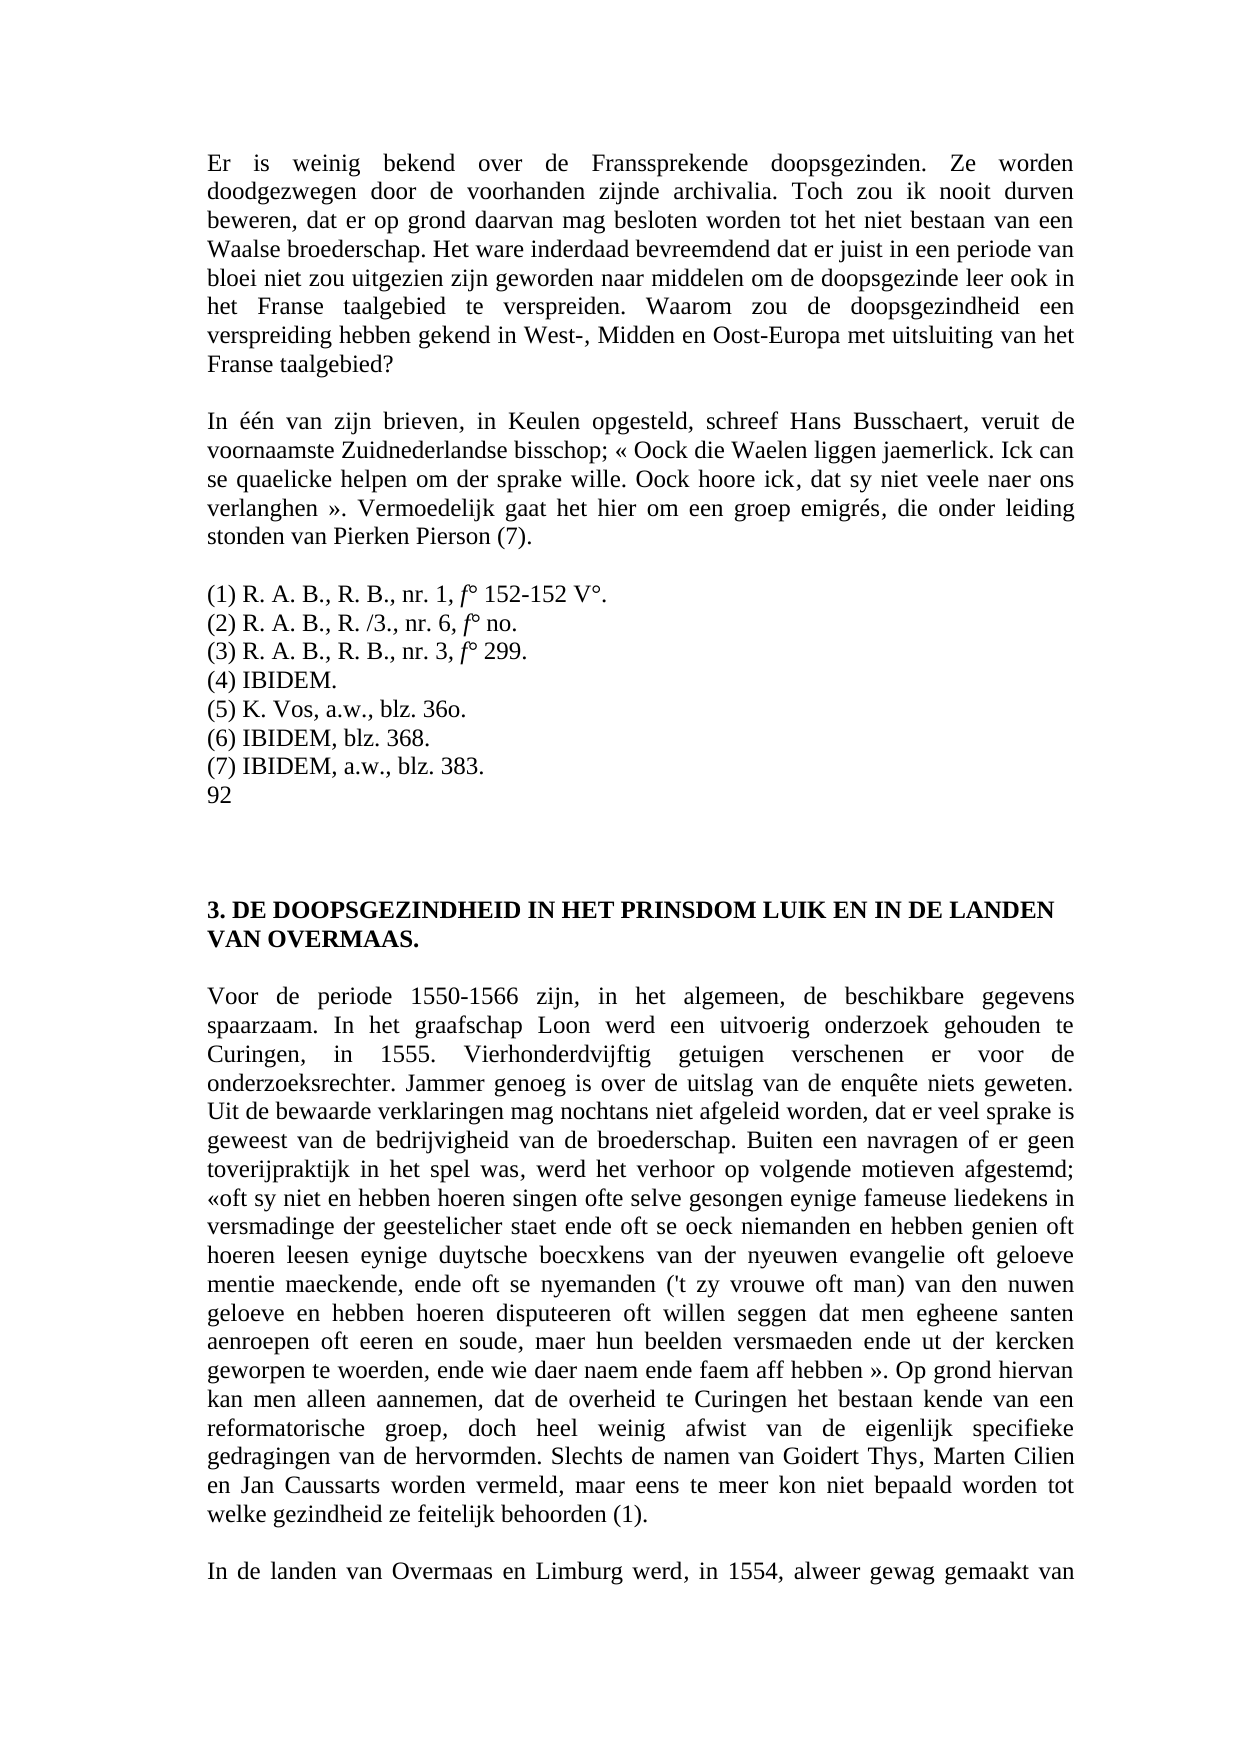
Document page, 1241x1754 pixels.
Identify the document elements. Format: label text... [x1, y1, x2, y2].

text 92 [207, 780, 1075, 809]
text (4) IBIDEM. [207, 665, 1075, 694]
text (1) R. A. B., R. B., nr. 1, f° 152-152 V°. [207, 579, 1075, 608]
text (2) R. A. B., R. /3., nr. 6, f° no. [207, 608, 1075, 636]
text Er is weinig bekend over de Franssprekende doopsgezinden. Ze worden doodgezwegen door de voorhanden zijnde archivalia. Toch zou ik nooit durven beweren, dat er op grond daarvan mag besloten worden tot het niet bestaan van een Waalse broederschap. Het ware inderdaad bevreemdend dat er juist in een periode van bloei niet zou uitgezien zijn geworden naar middelen om de doopsgezinde leer ook in het Franse taalgebied te verspreiden. Waarom zou de doopsgezindheid een verspreiding hebben gekend in West-, Midden en Oost-Europa met uitsluiting van het Franse taalgebied? [207, 148, 1075, 378]
text (6) IBIDEM, blz. 368. [207, 723, 1075, 751]
text (5) K. Vos, a.w., blz. 36o. [207, 694, 1075, 723]
text (7) IBIDEM, a.w., blz. 383. [207, 751, 1075, 780]
text (3) R. A. B., R. B., nr. 3, f° 299. [207, 636, 1075, 665]
text 3. DE DOOPSGEZINDHEID IN HET PRINSDOM LUIK EN IN DE LANDEN VAN OVERMAAS. [207, 895, 1075, 953]
text In één van zijn brieven, in Keulen opgesteld, schreef Hans Busschaert, veruit de voornaamste Zuidnederlandse bisschop; « Oock die Waelen liggen jaemerlick. Ick can se quaelicke helpen om der sprake wille. Oock hoore ick, dat sy niet veele naer ons verlanghen ». Vermoedelijk gaat het hier om een groep emigrés, die onder leiding stonden van Pierken Pierson (7). [207, 406, 1075, 550]
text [207, 1556, 1075, 1585]
text Voor de periode 1550-1566 zijn, in het algemeen, de beschikbare gegevens spaarzaam. In het graafschap Loon werd een uitvoerig onderzoek gehouden te Curingen, in 1555. Vierhonderdvijftig getuigen verschenen er voor de onderzoeksrechter. Jammer genoeg is over de uitslag van de enquête niets geweten. Uit de bewaarde verklaringen mag nochtans niet afgeleid worden, dat er veel sprake is geweest van de bedrijvigheid van de broederschap. Buiten een navragen of er geen toverijpraktijk in het spel was, werd het verhoor op volgende motieven afgestemd; «oft sy niet en hebben hoeren singen ofte selve gesongen eynige fameuse liedekens in versmadinge der geestelicher staet ende oft se oeck niemanden en hebben genien oft hoeren leesen eynige duytsche boecxkens van der nyeuwen evangelie oft geloeve mentie maeckende, ende oft se nyemanden ('t zy vrouwe oft man) van den nuwen geloeve en hebben hoeren disputeeren oft willen seggen dat men egheene santen aenroepen oft eeren en soude, maer hun beelden versmaeden ende ut der kercken geworpen te woerden, ende wie daer naem ende faem aff hebben ». Op grond hiervan kan men alleen aannemen, dat de overheid te Curingen het bestaan kende van een reformatorische groep, doch heel weinig afwist van de eigenlijk specifieke gedragingen van de hervormden. Slechts de namen van Goidert Thys, Marten Cilien en Jan Caussarts worden vermeld, maar eens te meer kon niet bepaald worden tot welke gezindheid ze feitelijk behoorden (1). [207, 981, 1075, 1528]
